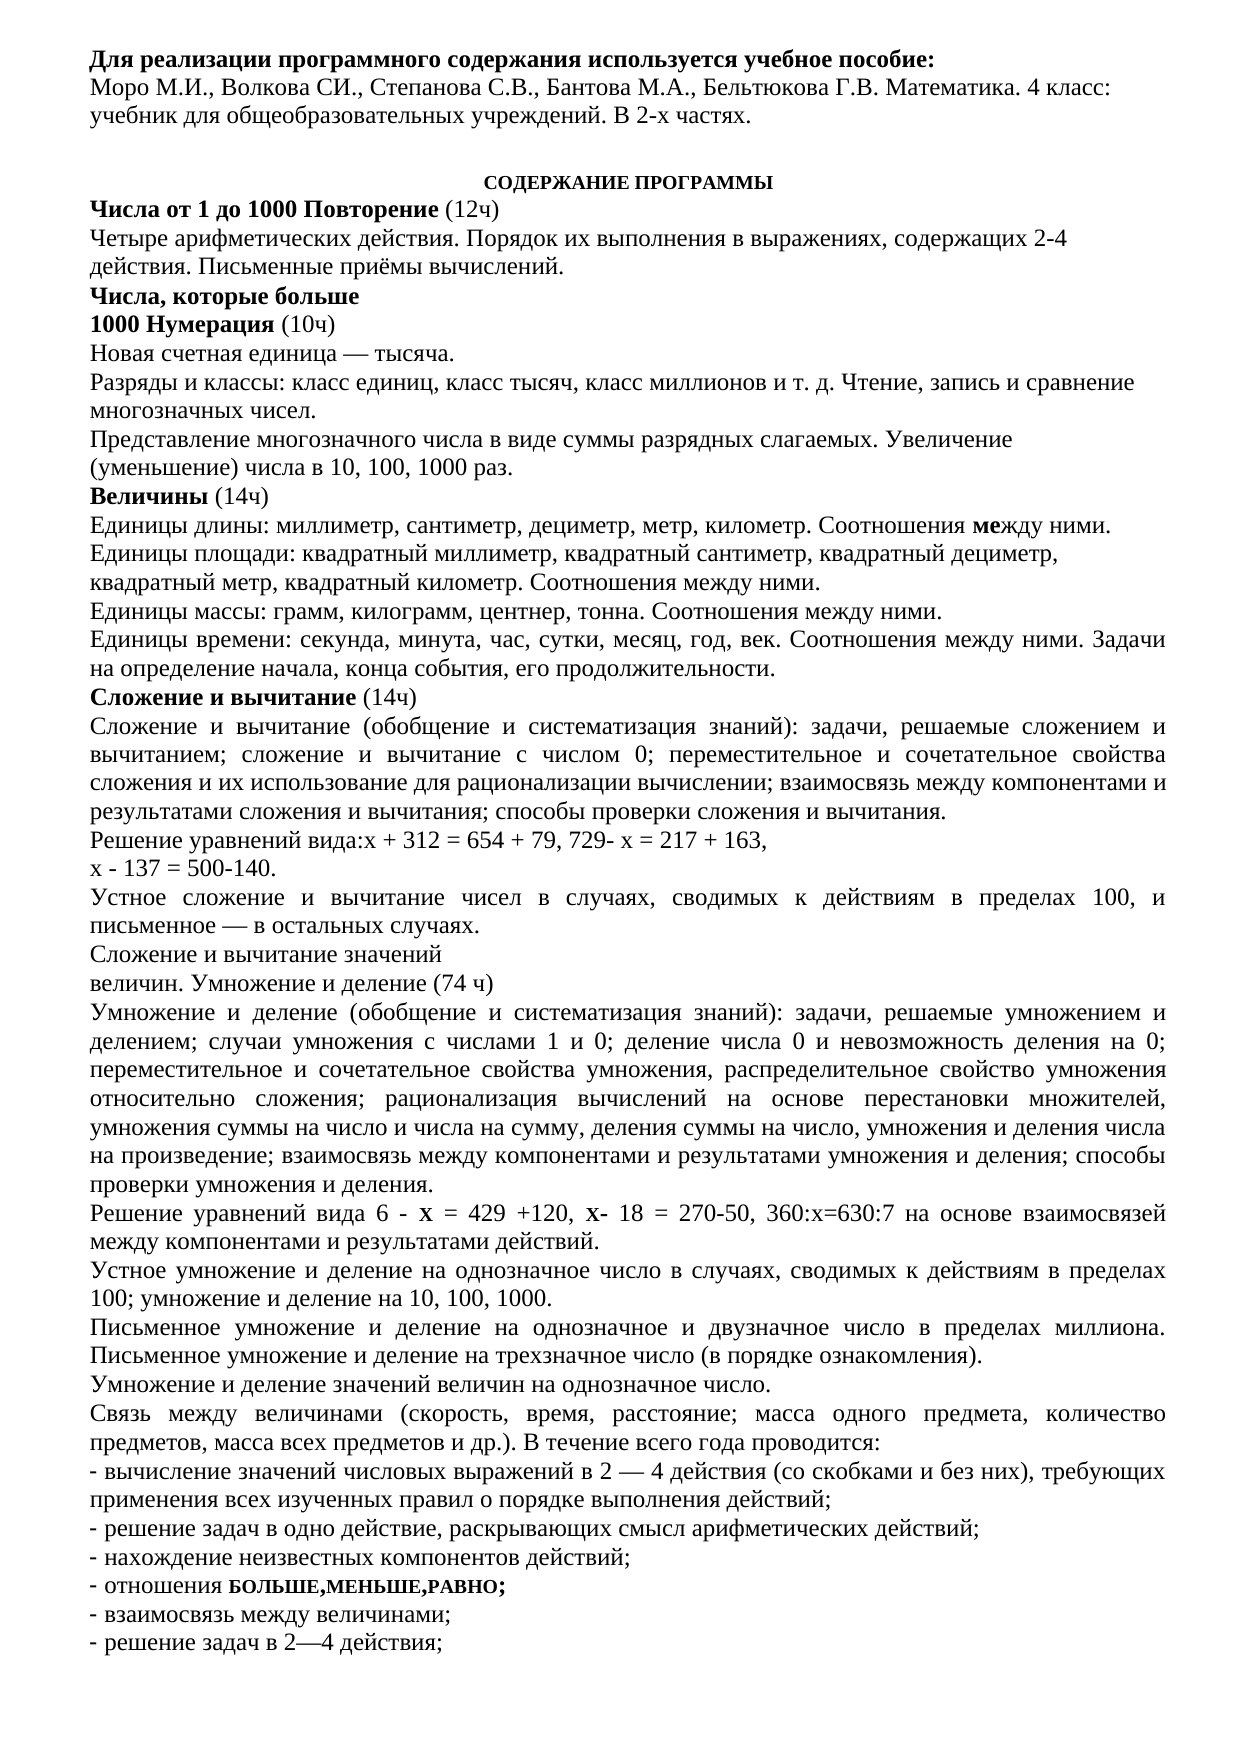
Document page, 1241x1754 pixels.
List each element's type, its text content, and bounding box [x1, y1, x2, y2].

text Умножение и деление значений величин на однозначное число. [89, 1369, 1167, 1398]
list нахождение неизвестных компонентов действий; [89, 1542, 1167, 1571]
text Решение уравнений вида 6 - Х = 429 +120, Х- 18 = 270-50, 360:х=630:7 на основе взаимосвязей между компонентами и результатами действий. [89, 1199, 1167, 1255]
text Устное сложение и вычитание чисел в случаях, сводимых к действиям в пределах 100, и письменное — в остальных случаях. [89, 883, 1167, 939]
list решение задач в одно действие, раскрывающих смысл арифметических действий; [89, 1513, 1167, 1542]
text Числа, которые больше 1000 Нумерация (10ч) [89, 282, 415, 338]
text Решение уравнений вида:х + 312 = 654 + 79, 729- х = 217 + 163, [89, 825, 1167, 853]
text Четыре арифметических действия. Порядок их выполнения в выражениях, содержащих 2-4 действия. Письменные приёмы вычислений. [89, 224, 1167, 280]
list вычисление значений числовых выражений в 2 — 4 действия (со скобками и без них), требующих применения всех изученных правил о порядке выполнения действий; [89, 1457, 1167, 1512]
text Единицы длины: миллиметр, сантиметр, дециметр, метр, километр. Соотношения между ними. Единицы площади: квадратный миллиметр, квадратный сантиметр, квадратный дециметр, квадратный метр, квадратный километр. Соотношения между ними. [89, 511, 1167, 596]
text х - 137 = 500-140. [89, 853, 1167, 882]
text Умножение и деление (обобщение и систематизация знаний): задачи, решаемые умножением и делением; случаи умножения с числами 1 и 0; деление числа 0 и невозможность деления на 0; переместительное и сочетательное свойства умножения, распределительное свойство умножения относительно сложения; рационализация вычислений на основе перестановки множителей, умножения суммы на число и числа на сумму, деления суммы на число, умножения и деления числа на произведение; взаимосвязь между компонентами и результатами умножения и деления; способы проверки умножения и деления. [89, 998, 1167, 1197]
text Представление многозначного числа в виде суммы разрядных слагаемых. Увеличение (уменьшение) числа в 10, 100, 1000 раз. [89, 425, 1167, 481]
text Сложение и вычитание значений величин. Умножение и деление (74 ч) [89, 941, 542, 996]
text Для реализации программного содержания используется учебное пособие: [89, 44, 1167, 73]
text Единицы времени: секунда, минута, час, сутки, месяц, год, век. Соотношения между ними. Задачи на определение начала, конца события, его продолжительности. [89, 626, 1167, 681]
list взаимосвязь между величинами; [89, 1599, 1167, 1628]
text Единицы массы: грамм, килограмм, центнер, тонна. Соотношения между ними. [89, 596, 1167, 624]
text Моро М.И., Волкова СИ., Степанова С.В., Бантова М.А., Бельтюкова Г.В. Математика. 4 класс: учебник для общеобразовательных учреждений. В 2-х частях. [89, 73, 1167, 129]
text Разряды и классы: класс единиц, класс тысяч, класс миллионов и т. д. Чтение, запись и сравнение многозначных чисел. [89, 368, 1167, 423]
text СОДЕРЖАНИЕ ПРОГРАММЫ [483, 171, 1167, 194]
text Связь между величинами (скорость, время, расстояние; масса одного предмета, количество предметов, масса всех предметов и др.). В течение всего года проводится: [89, 1399, 1167, 1455]
text Величины (14ч) [89, 481, 1167, 510]
text Сложение и вычитание (обобщение и систематизация знаний): задачи, решаемые сложением и вычитанием; сложение и вычитание с числом 0; переместительное и сочетательное свойства сложения и их использование для рационализации вычислении; взаимосвязь между компонентами и результатами сложения и вычитания; способы проверки сложения и вычитания. [89, 712, 1167, 824]
text Письменное умножение и деление на однозначное и двузначное число в пределах миллиона. Письменное умножение и деление на трехзначное число (в порядке ознакомления). [89, 1314, 1167, 1369]
text Новая счетная единица — тысяча. [89, 338, 1167, 367]
text Сложение и вычитание (14ч) [89, 682, 1167, 710]
list решение задач в 2—4 действия; [89, 1628, 1167, 1656]
text Устное умножение и деление на однозначное число в случаях, сводимых к действиям в пределах 100; умножение и деление на 10, 100, 1000. [89, 1256, 1167, 1312]
list отношения БОЛЬШЕ,МЕНЬШЕ,РАВНО; [89, 1571, 1167, 1599]
text Числа от 1 до 1000 Повторение (12ч) [89, 194, 1167, 223]
